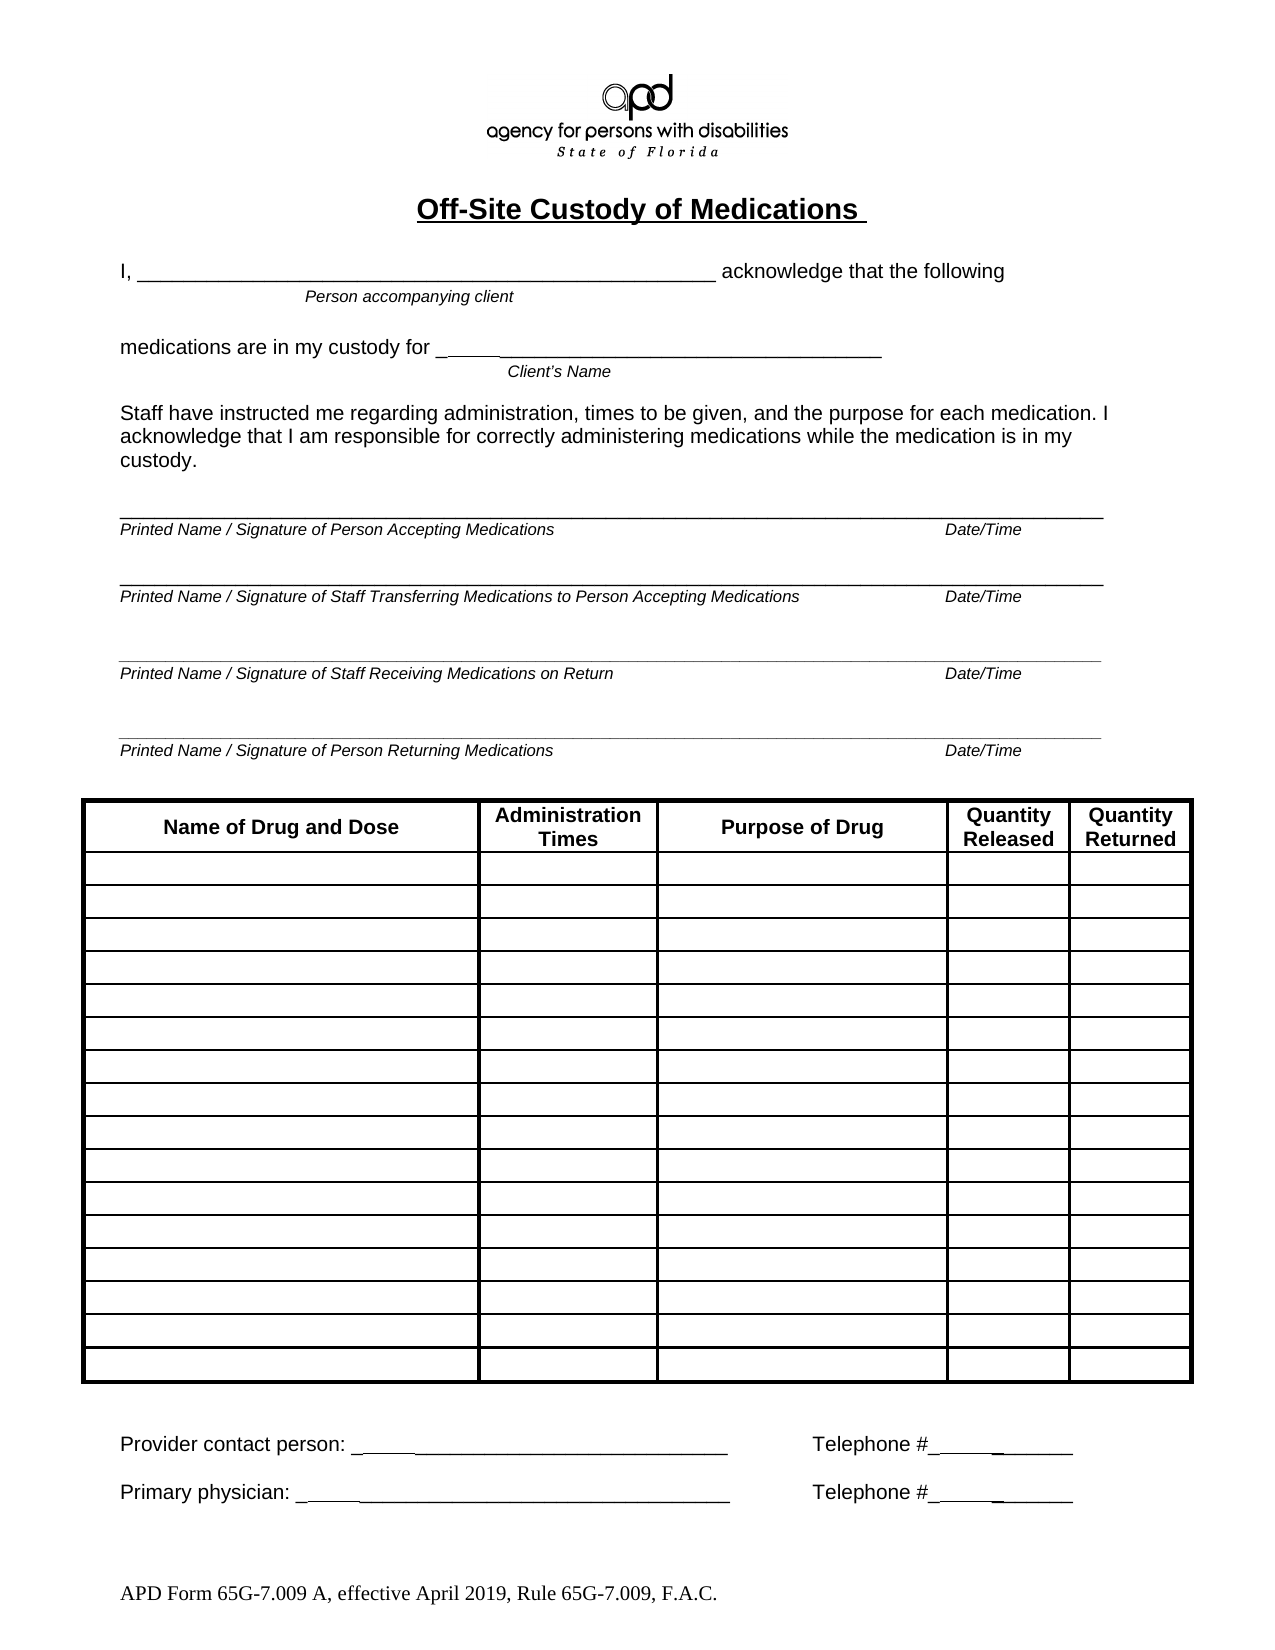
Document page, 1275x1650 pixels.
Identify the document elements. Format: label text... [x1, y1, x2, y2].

table_cell [481, 1282, 656, 1313]
text medications are in my custody for _ _________________________________ [120, 334, 1155, 358]
table_cell [659, 1084, 946, 1115]
table_cell [949, 1315, 1068, 1346]
table_cell [949, 1216, 1068, 1247]
table_cell [949, 1084, 1068, 1115]
table_cell [659, 1315, 946, 1346]
table_header Administration Times [481, 803, 656, 851]
table_cell [1071, 886, 1189, 917]
table_cell [481, 1216, 656, 1247]
table_header Quantity Released [949, 803, 1068, 851]
table_cell [949, 1349, 1068, 1379]
table_cell [659, 919, 946, 950]
table_cell [949, 1183, 1068, 1214]
table_cell [1071, 1117, 1189, 1148]
table_cell [659, 1349, 946, 1379]
table_cell [481, 1249, 656, 1280]
table_cell [86, 1349, 477, 1379]
table_cell [949, 919, 1068, 950]
table_header Quantity Returned [1071, 803, 1189, 851]
table_cell [1071, 1018, 1189, 1049]
table_cell [86, 853, 477, 884]
table_cell [1071, 1315, 1189, 1346]
text Printed Name / Signature of Staff Receiving Medications on Return Date/Time [120, 664, 1155, 683]
table_cell [949, 853, 1068, 884]
text Printed Name / Signature of Person Returning Medications Date/Time [120, 741, 1155, 760]
table_cell [481, 952, 656, 983]
table_cell [481, 1051, 656, 1082]
table_cell [949, 886, 1068, 917]
table_cell [86, 1315, 477, 1346]
table_cell [86, 1249, 477, 1280]
table_cell [86, 919, 477, 950]
table_cell [86, 1051, 477, 1082]
table_cell [86, 1183, 477, 1214]
table_cell [659, 1249, 946, 1280]
table_cell [949, 1150, 1068, 1181]
table_cell [86, 985, 477, 1016]
text Person accompanying client [120, 287, 1155, 306]
table_cell [1071, 1282, 1189, 1313]
text Client’s Name [120, 362, 1155, 381]
table_cell [86, 1282, 477, 1313]
table_cell [86, 1084, 477, 1115]
text __________________________________________________________________________________________________________ [120, 645, 1155, 664]
text Printed Name / Signature of Staff Transferring Medications to Person Accepting Medications Date/Time [120, 587, 1155, 606]
table_cell [659, 886, 946, 917]
text I, __________________________________________________ acknowledge that the following [120, 259, 1155, 283]
table_cell [1071, 1150, 1189, 1181]
text Provider contact person: _ ___________________________ Telephone #_ _______ [120, 1432, 1155, 1456]
table_cell [481, 1117, 656, 1148]
table_cell [1071, 1084, 1189, 1115]
table_cell [481, 1349, 656, 1379]
table_cell [659, 1216, 946, 1247]
table_cell [1071, 952, 1189, 983]
table_cell [659, 1282, 946, 1313]
table_cell [949, 1018, 1068, 1049]
text _____________________________________________________________________________________ [120, 496, 1155, 520]
table_cell [481, 1018, 656, 1049]
table_cell [1071, 985, 1189, 1016]
table_cell [481, 1315, 656, 1346]
text Printed Name / Signature of Person Accepting Medications Date/Time [120, 520, 1155, 539]
table_cell [1071, 1349, 1189, 1379]
table_cell [481, 1150, 656, 1181]
text Off-Site Custody of Medications [120, 192, 1155, 226]
table_cell [659, 853, 946, 884]
text _____________________________________________________________________________________ [120, 563, 1155, 587]
table_cell [1071, 1249, 1189, 1280]
table_cell [481, 985, 656, 1016]
table_cell [659, 985, 946, 1016]
table_cell [481, 886, 656, 917]
table_cell [481, 853, 656, 884]
table_cell [659, 952, 946, 983]
table_cell [481, 1084, 656, 1115]
table_cell [949, 1117, 1068, 1148]
table_cell [481, 919, 656, 950]
table_cell [86, 1150, 477, 1181]
text Primary physician: _ ________________________________ Telephone #_ _______ [120, 1480, 1155, 1504]
table_cell [949, 985, 1068, 1016]
table_cell [86, 1216, 477, 1247]
table_cell [949, 952, 1068, 983]
text __________________________________________________________________________________________________________ [120, 721, 1155, 741]
table_header Name of Drug and Dose [86, 803, 477, 851]
table_cell [86, 1018, 477, 1049]
table_cell [481, 1183, 656, 1214]
picture [487, 74, 788, 159]
table_cell [86, 1117, 477, 1148]
table_cell [949, 1282, 1068, 1313]
table_cell [1071, 853, 1189, 884]
table_cell [1071, 1216, 1189, 1247]
table_cell [949, 1051, 1068, 1082]
table_cell [659, 1117, 946, 1148]
table_header Purpose of Drug [659, 803, 946, 851]
table_cell [86, 952, 477, 983]
text Staff have instructed me regarding administration, times to be given, and the purpose for each medication. I acknowledge that I am responsible for correctly administering medications while the medication is in my custody. [120, 400, 1155, 472]
table_cell [1071, 919, 1189, 950]
table_cell [659, 1018, 946, 1049]
table_cell [1071, 1183, 1189, 1214]
table_cell [659, 1150, 946, 1181]
table_cell [949, 1249, 1068, 1280]
table_cell [1071, 1051, 1189, 1082]
table_cell [659, 1051, 946, 1082]
table_cell [86, 886, 477, 917]
table_cell [659, 1183, 946, 1214]
